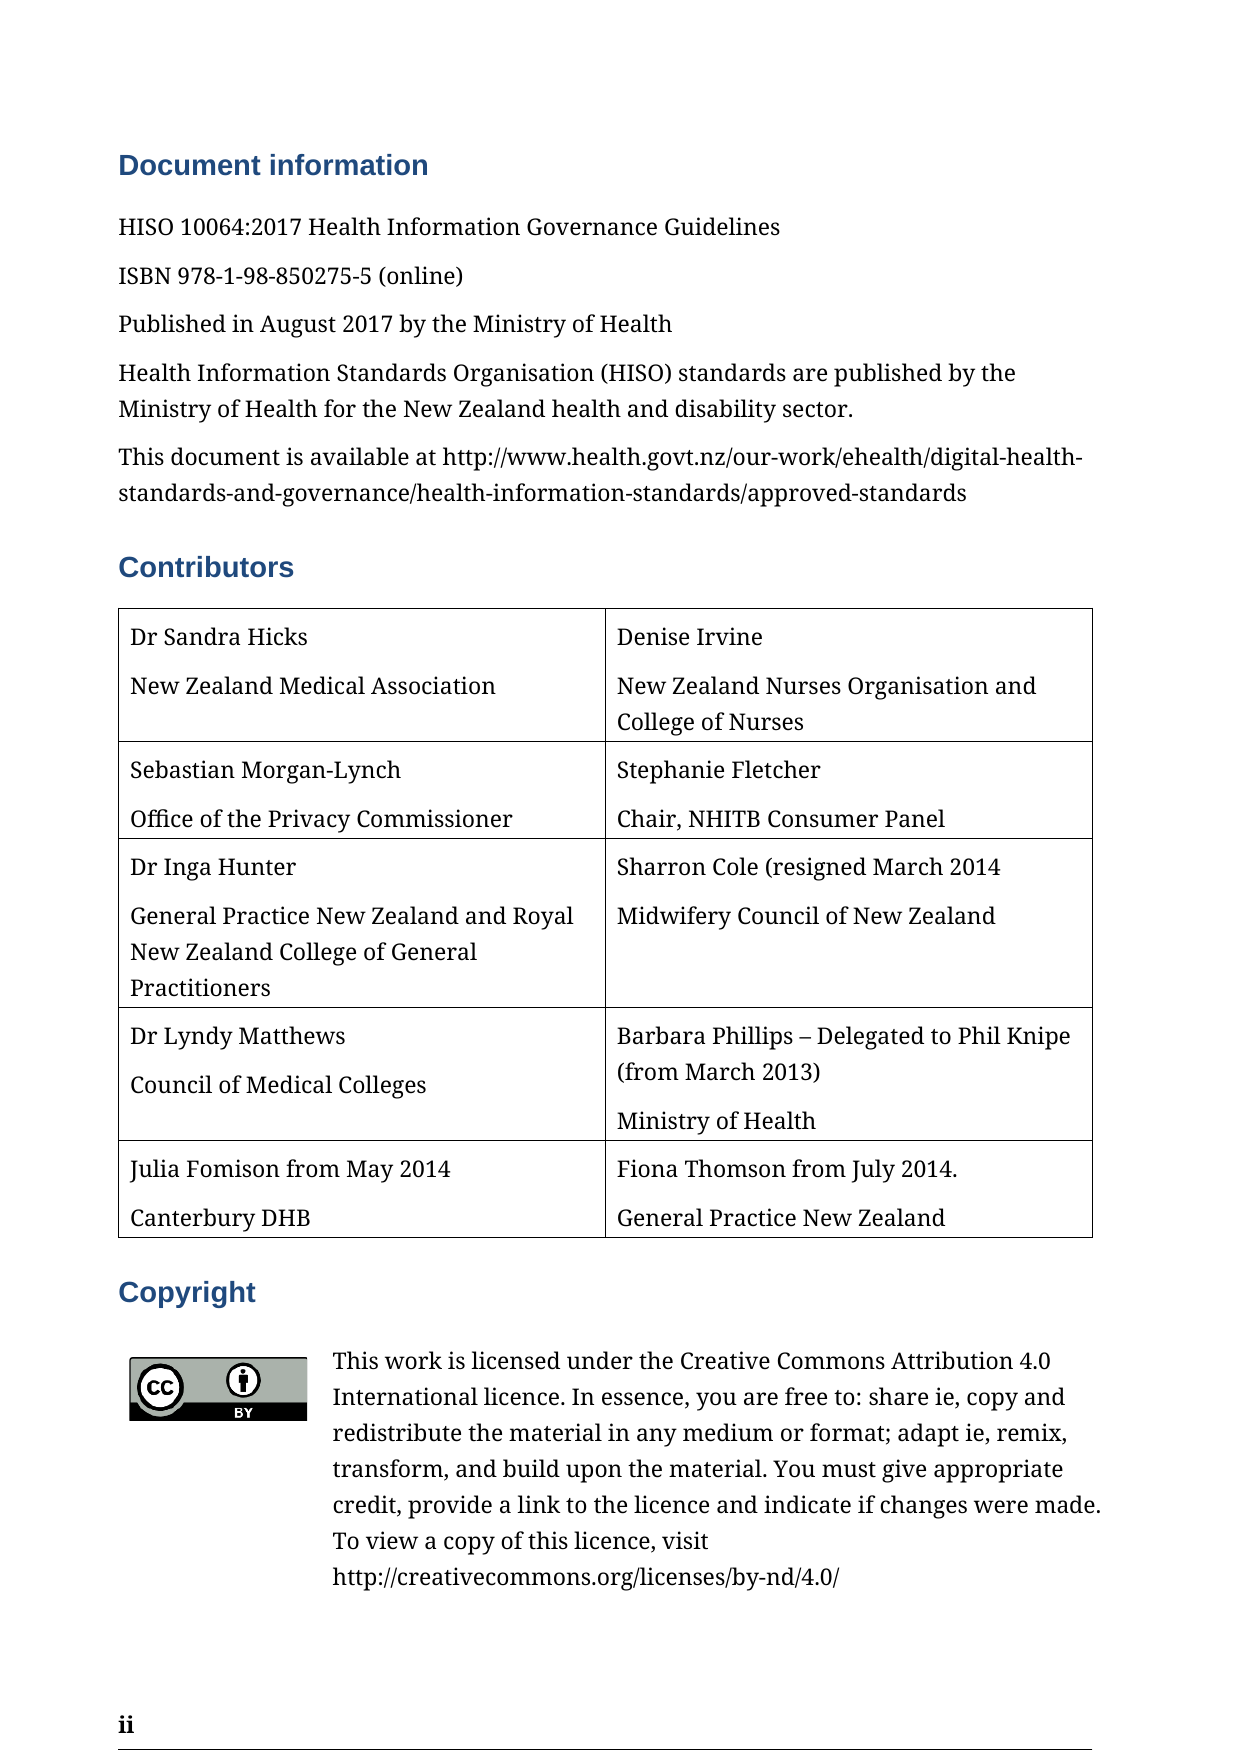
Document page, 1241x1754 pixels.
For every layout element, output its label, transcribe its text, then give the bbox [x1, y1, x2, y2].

table_cell Sebastian Morgan-Lynch Office of the Privacy Commissioner [119, 742, 605, 838]
text Document information [118, 148, 1092, 181]
table_cell Stephanie Fletcher Chair, NHITB Consumer Panel [606, 742, 1092, 838]
table_cell Fiona Thomson from July 2014. General Practice New Zealand [606, 1141, 1092, 1237]
table_header Denise Irvine New Zealand Nurses Organisation and College of Nurses [606, 609, 1092, 741]
text Health Information Standards Organisation (HISO) standards are published by the Ministry of Health for the New Zealand health and disability sector. [118, 357, 1092, 424]
picture [129, 1357, 308, 1421]
text HISO 10064:2017 Health Information Governance Guidelines [118, 211, 1092, 242]
table_cell Julia Fomison from May 2014 Canterbury DHB [119, 1141, 605, 1237]
text ISBN 978-1-98-850275-5 (online) [118, 260, 1092, 291]
table_cell Dr Lyndy Matthews Council of Medical Colleges [119, 1008, 605, 1140]
table_cell Sharron Cole (resigned March 2014 Midwifery Council of New Zealand [606, 839, 1092, 1007]
table_cell Barbara Phillips – Delegated to Phil Knipe (from March 2013) Ministry of Health [606, 1008, 1092, 1140]
table_header [118, 1333, 321, 1596]
text This document is available at http://www.health.govt.nz/our-work/ehealth/digital-health-standards-and-governance/health-information-standards/approved-standards [118, 441, 1092, 508]
table_header Dr Sandra Hicks New Zealand Medical Association [119, 609, 605, 741]
text Published in August 2017 by the Ministry of Health [118, 308, 1092, 339]
table_header This work is licensed under the Creative Commons Attribution 4.0 International licence. In essence, you are free to: share ie, copy and redistribute the material in any medium or format; adapt ie, remix, transform, and build upon the material. You must give appropriate credit, provide a link to the licence and indicate if changes were made. To view a copy of this licence, visit http://creativecommons.org/licenses/by-nd/4.0/ [321, 1333, 1115, 1596]
table_cell Dr Inga Hunter General Practice New Zealand and Royal New Zealand College of General Practitioners [119, 839, 605, 1007]
text Copyright [118, 1275, 1092, 1309]
text Contributors [118, 550, 1092, 584]
